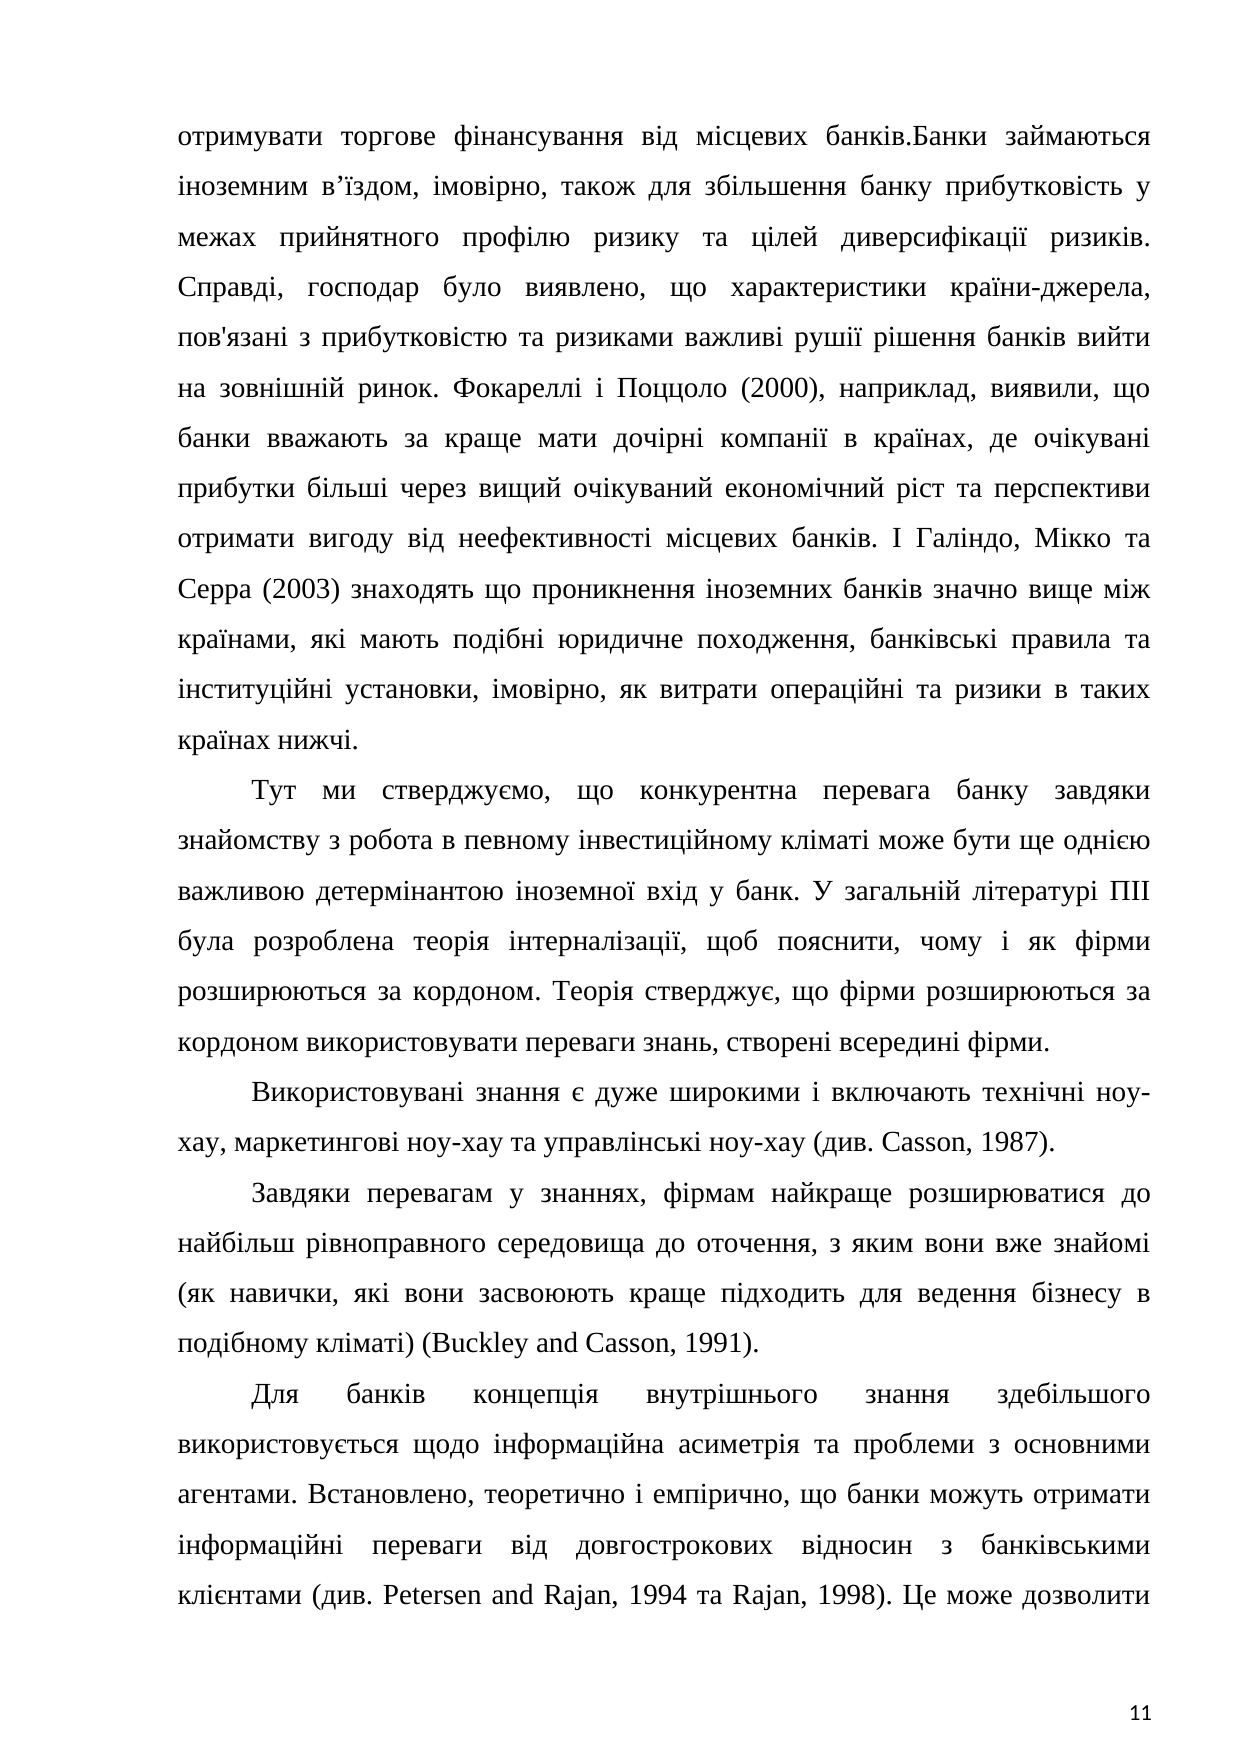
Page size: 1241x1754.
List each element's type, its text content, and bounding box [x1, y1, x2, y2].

text Використовувані знання є дуже широкими і включають технічні ноу-хау, маркетингові ноу-хау та управлінські ноу-хау (див. Casson, 1987). [177, 1074, 1152, 1158]
text Тут ми стверджуємо, що конкурентна перевага банку завдяки знайомству з робота в певному інвестиційному кліматі може бути ще однією важливою детермінантою іноземної вхід у банк. У загальній літературі ПІІ була розроблена теорія інтерналізації, щоб пояснити, чому і як фірми розширюються за кордоном. Теорія стверджує, що фірми розширюються за кордоном використовувати переваги знань, створені всередині фірми. [177, 772, 1152, 1057]
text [177, 1376, 1152, 1611]
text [177, 118, 1152, 755]
text Завдяки перевагам у знаннях, фірмам найкраще розширюватися до найбільш рівноправного середовища до оточення, з яким вони вже знайомі (як навички, які вони засвоюють краще підходить для ведення бізнесу в подібному кліматі) (Buckley and Casson, 1991). [177, 1175, 1152, 1359]
